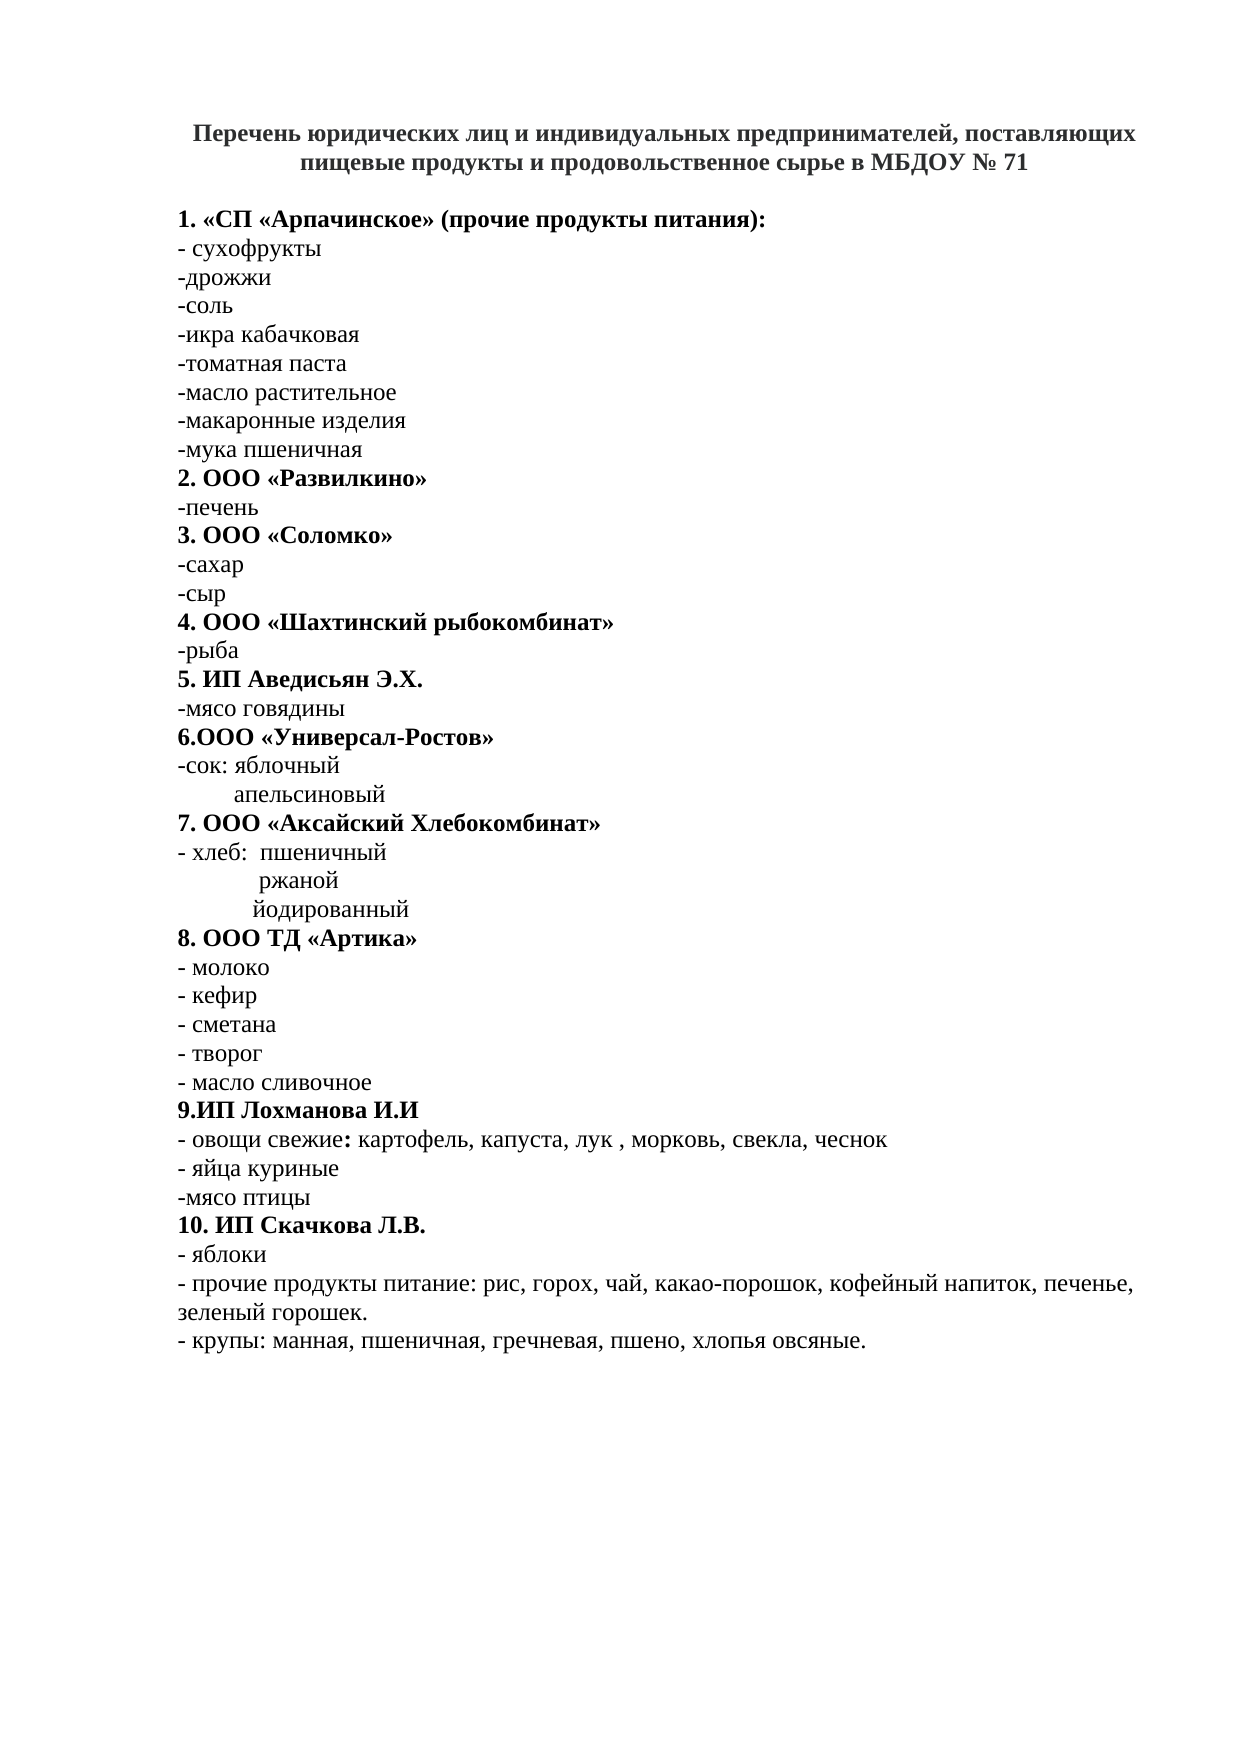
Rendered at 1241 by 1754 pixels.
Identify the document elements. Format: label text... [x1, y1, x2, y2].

text 3. ООО «Соломко» [177, 521, 1152, 549]
text 1. «СП «Арпачинское» (прочие продукты питания): [177, 204, 1152, 233]
text -дрожжи [177, 262, 1152, 291]
text - яблоки [177, 1239, 1152, 1268]
text -сок: яблочный апельсиновый [177, 751, 1152, 808]
text ржаной [177, 866, 1152, 894]
text - яйца куриные [177, 1153, 1152, 1182]
text -икра кабачковая [177, 319, 1152, 348]
text - масло сливочное [177, 1067, 1152, 1096]
text -сахар [177, 549, 1152, 578]
text - сметана [177, 1009, 1152, 1038]
text - кефир [177, 981, 1152, 1009]
text 10. ИП Скачкова Л.В. [177, 1211, 1152, 1239]
text 5. ИП Аведисьян Э.Х. [177, 664, 1152, 693]
text - сухофрукты [177, 233, 1152, 262]
text -макаронные изделия [177, 406, 1152, 434]
text -мука пшеничная [177, 434, 1152, 463]
text - хлеб: пшеничный [177, 837, 1152, 866]
text - крупы: манная, пшеничная, гречневая, пшено, хлопья овсяные. [177, 1326, 1152, 1354]
text -печень [177, 492, 1152, 521]
text - молоко [177, 952, 1152, 981]
text -сыр [177, 578, 1152, 607]
text 4. ООО «Шахтинский рыбокомбинат» [177, 607, 1152, 636]
text - прочие продукты питание: рис, горох, чай, какао-порошок, кофейный напиток, печенье, зеленый горошек. [177, 1268, 1152, 1326]
text -томатная паста [177, 348, 1152, 377]
text -соль [177, 291, 1152, 319]
text -мясо говядины [177, 693, 1152, 722]
text йодированный [177, 894, 1152, 923]
text 8. ООО ТД «Артика» [177, 923, 1152, 952]
text -мясо птицы [177, 1182, 1152, 1211]
text -масло растительное [177, 377, 1152, 406]
text - творог [177, 1038, 1152, 1067]
text 7. ООО «Аксайский Хлебокомбинат» [177, 808, 1152, 837]
text 2. ООО «Развилкино» [177, 463, 1152, 492]
text 9.ИП Лохманова И.И [177, 1096, 1152, 1124]
text 6.ООО «Универсал-Ростов» [177, 722, 1152, 751]
text - овощи свежие: картофель, капуста, лук , морковь, свекла, чеснок [177, 1124, 1152, 1153]
text -рыба [177, 636, 1152, 664]
